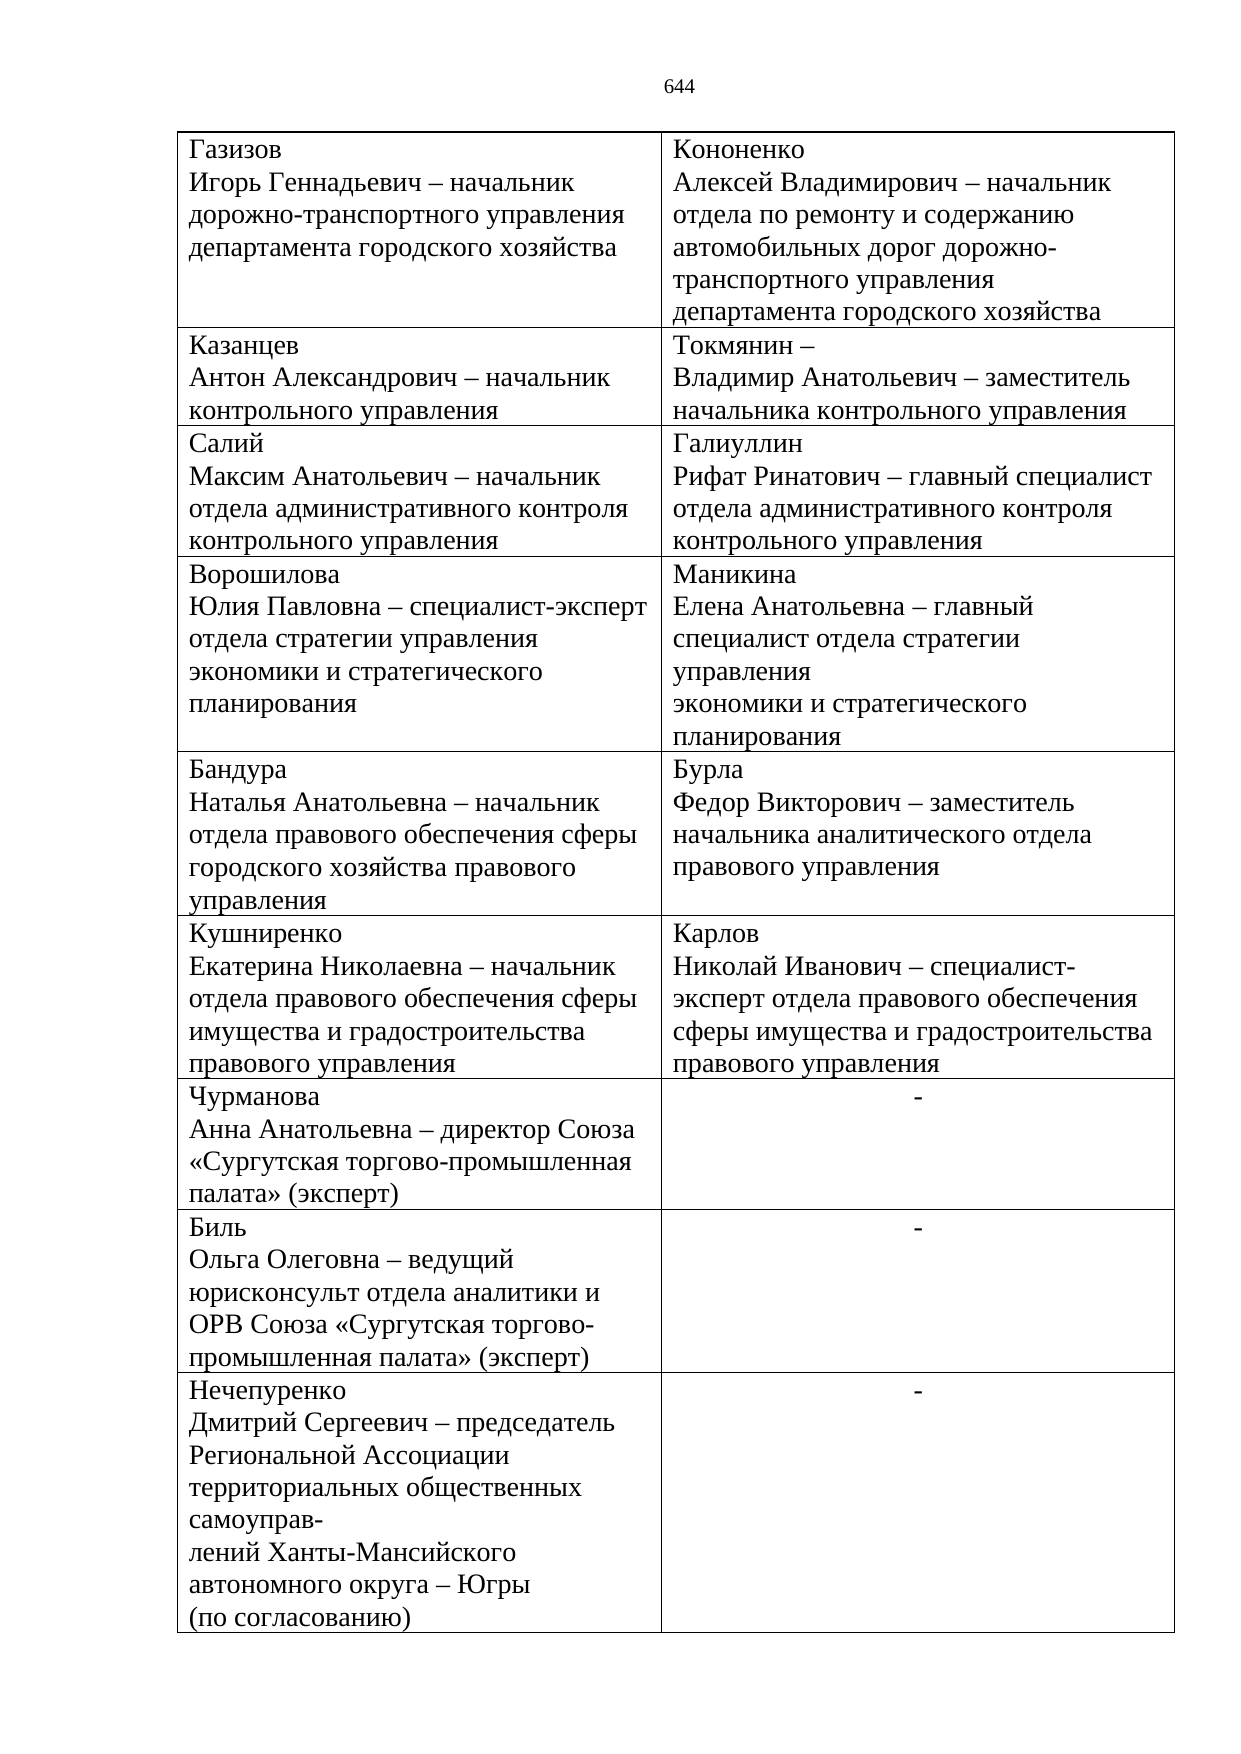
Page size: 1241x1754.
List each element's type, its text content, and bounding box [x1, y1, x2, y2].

table_cell Ворошилова Юлия Павловна – специалист-эксперт отдела стратегии управления экономики и стратегического планирования [178, 557, 661, 751]
table_cell Бандура Наталья Анатольевна – начальник отдела правового обеспечения сферы городского хозяйства правового управления [178, 752, 661, 915]
table_cell Биль Ольга Олеговна – ведущий юрисконсульт отдела аналитики и ОРВ Союза «Сургутская торгово-промышленная палата» (эксперт) [178, 1210, 661, 1372]
table_cell Карлов Николай Иванович – специалист- эксперт отдела правового обеспечения сферы имущества и градостроительства правового управления [662, 916, 1174, 1078]
table_cell Нечепуренко Дмитрий Сергеевич – председатель Региональной Ассоциации территориальных общественных самоуправ- лений Ханты-Мансийского автономного округа – Югры (по согласованию) [178, 1373, 661, 1632]
table_cell Галиуллин Рифат Ринатович – главный специалист отдела административного контроля контрольного управления [662, 426, 1174, 556]
table_cell Маникина Елена Анатольевна – главный специалист отдела стратегии управления экономики и стратегического планирования [662, 557, 1174, 751]
table_cell - [662, 1079, 1174, 1209]
table_cell Салий Максим Анатольевич – начальник отдела административного контроля контрольного управления [178, 426, 661, 556]
table_cell Чурманова Анна Анатольевна – директор Союза «Сургутская торгово-промышленная палата» (эксперт) [178, 1079, 661, 1209]
table_cell Бурла Федор Викторович – заместитель начальника аналитического отдела правового управления [662, 752, 1174, 915]
table_cell Кононенко Алексей Владимирович – начальник отдела по ремонту и содержанию автомобильных дорог дорожно-транспортного управления департамента городского хозяйства [662, 133, 1174, 327]
table_cell Казанцев Антон Александрович – начальник контрольного управления [178, 328, 661, 425]
table_cell Газизов Игорь Геннадьевич – начальник дорожно-транспортного управления департамента городского хозяйства [178, 133, 661, 327]
table_cell Кушниренко Екатерина Николаевна – начальник отдела правового обеспечения сферы имущества и градостроительства правового управления [178, 916, 661, 1078]
table_cell Токмянин – Владимир Анатольевич – заместитель начальника контрольного управления [662, 328, 1174, 425]
table_cell - [662, 1373, 1174, 1632]
table_cell - [662, 1210, 1174, 1372]
